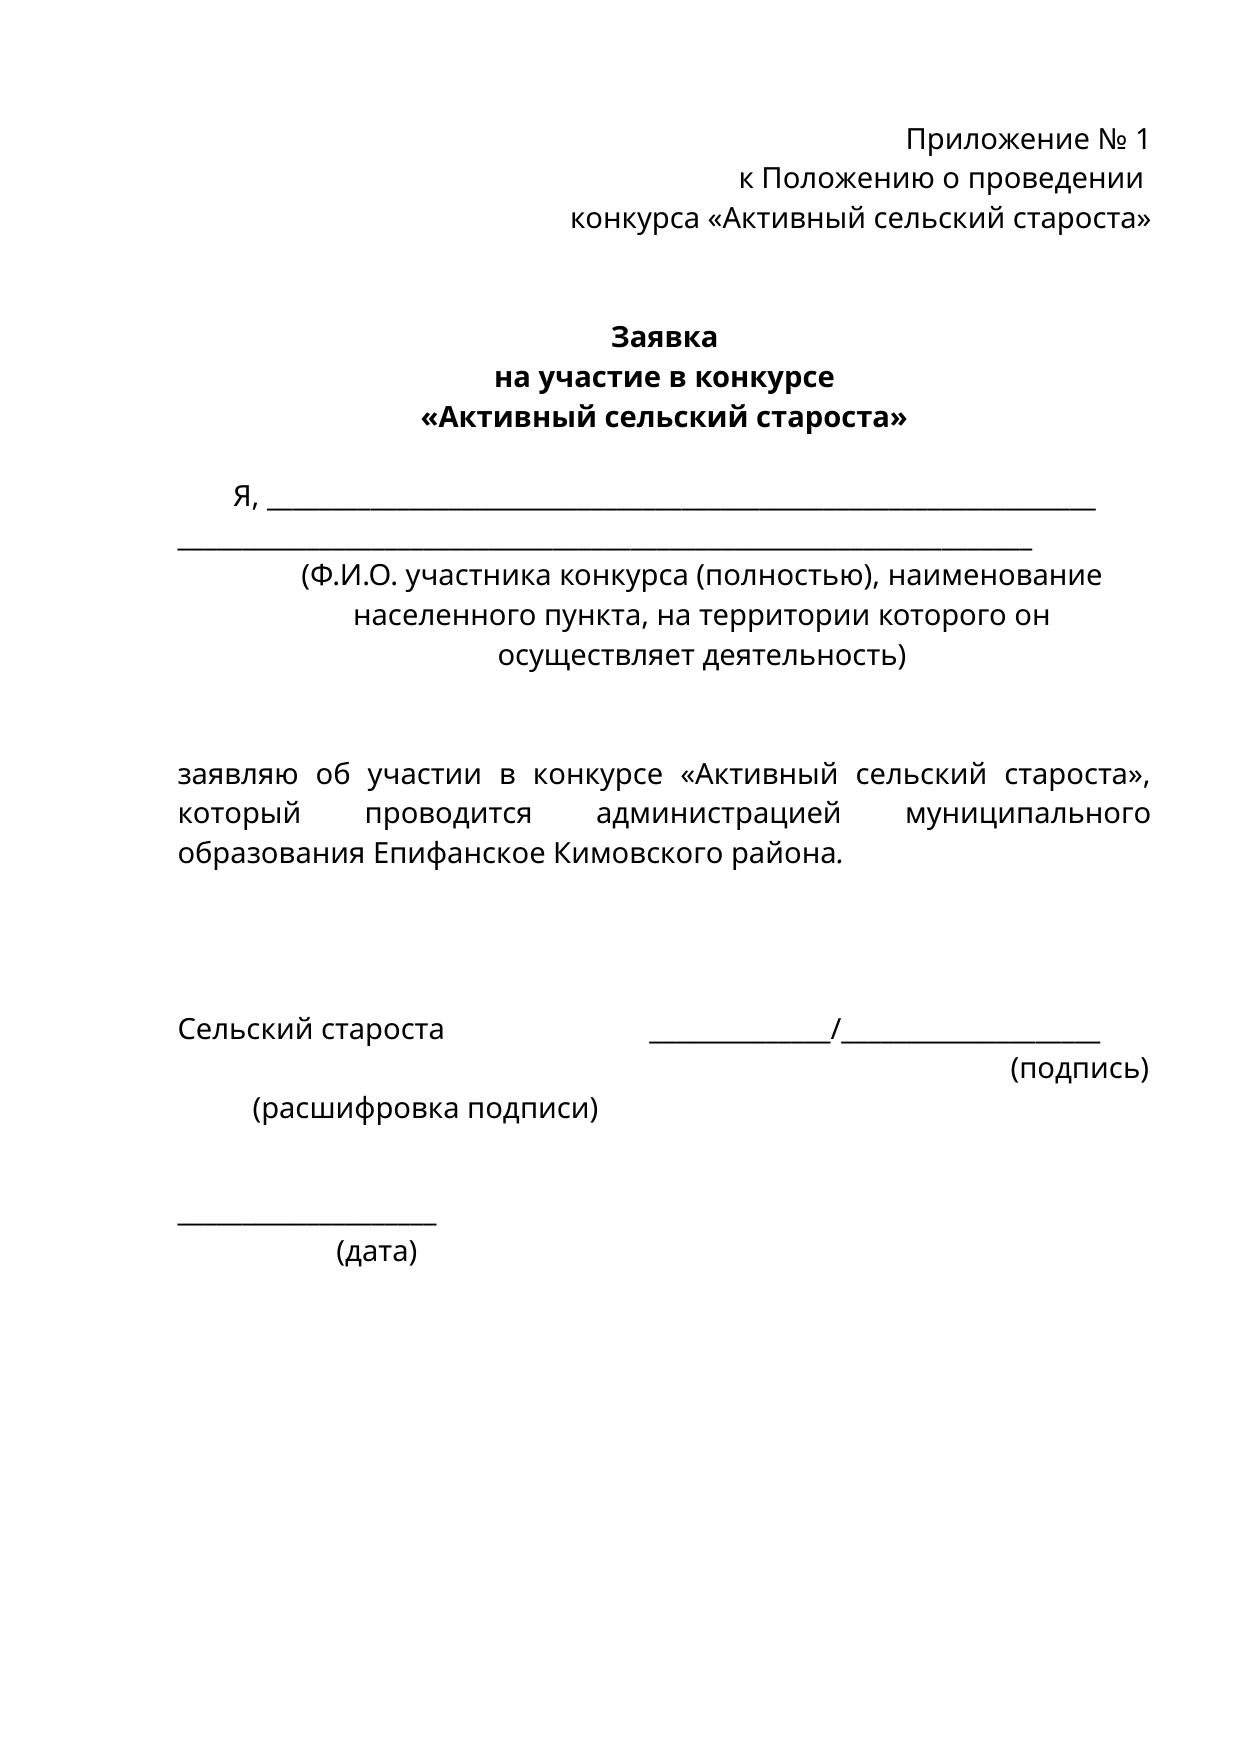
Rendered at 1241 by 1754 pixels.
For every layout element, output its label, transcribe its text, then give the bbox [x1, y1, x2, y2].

text ____________________ [177, 1190, 1152, 1230]
text заявляю об участии в конкурсе «Активный сельский староста», который проводится администрацией муниципального образования Епифанское Кимовского района. [177, 753, 1152, 872]
text на участие в конкурсе [177, 356, 1152, 396]
text (Ф.И.О. участника конкурса (полностью), наименование населенного пункта, на территории которого он осуществляет деятельность) [252, 555, 1152, 674]
text «Активный сельский староста» [177, 396, 1152, 436]
text (дата) [177, 1230, 1152, 1270]
text __________________________________________________________________ [177, 515, 1152, 555]
text к Положению о проведении конкурса «Активный сельский староста» [177, 158, 1152, 237]
text Приложение № 1 [177, 118, 1152, 158]
text (подпись) (расшифровка подписи) [252, 1048, 1152, 1127]
text Сельский староста ______________/____________________ [177, 1008, 1152, 1048]
text Заявка [177, 317, 1152, 356]
text Я, ________________________________________________________________ [177, 475, 1152, 515]
